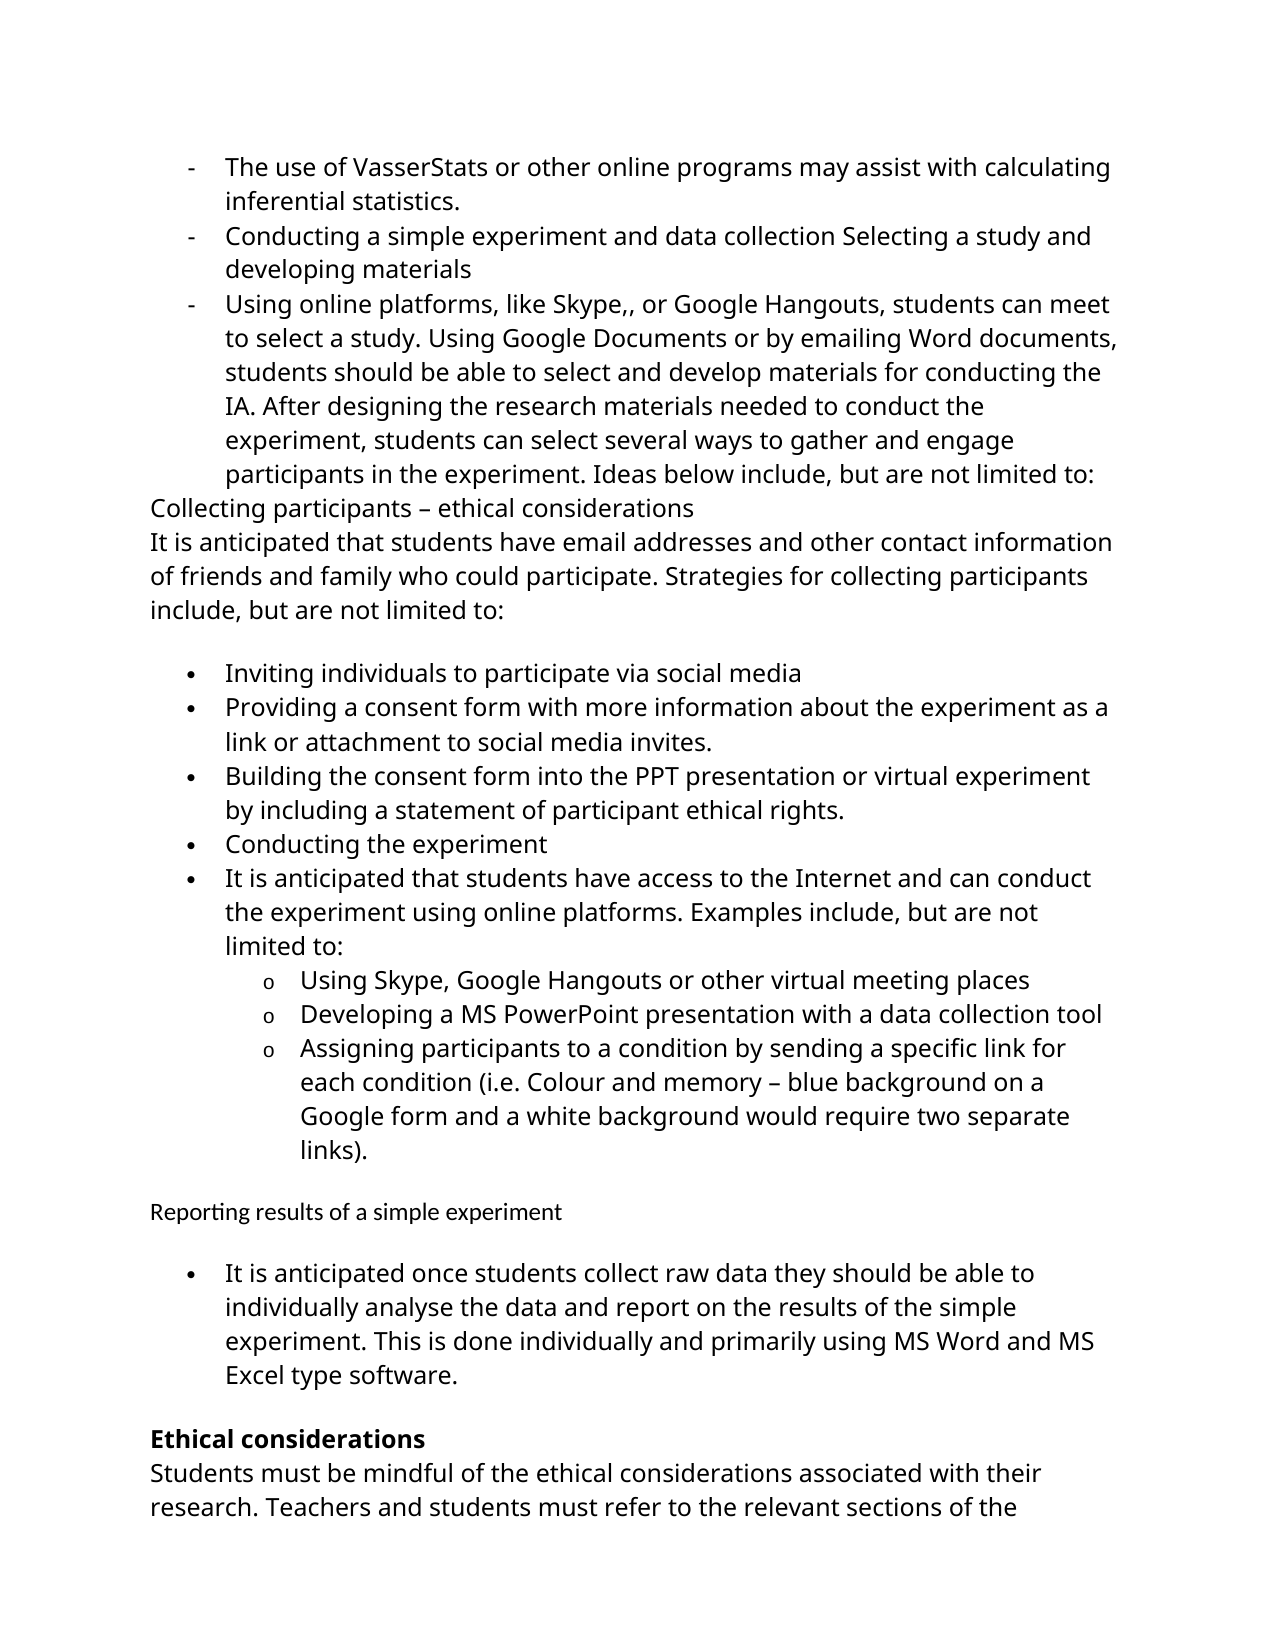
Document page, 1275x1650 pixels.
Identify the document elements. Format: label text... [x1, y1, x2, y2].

list It is anticipated once students collect raw data they should be able to individually analyse the data and report on the results of the simple experiment. This is done individually and primarily using MS Word and MS Excel type software. [187, 1256, 1125, 1392]
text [150, 1455, 1125, 1523]
list Inviting individuals to participate via social media [187, 656, 1125, 690]
text Ethical considerations [150, 1421, 1125, 1455]
text Collecting participants – ethical considerations [150, 491, 1125, 525]
list It is anticipated that students have access to the Internet and can conduct the experiment using online platforms. Examples include, but are not limited to: [187, 860, 1125, 963]
list Assigning participants to a condition by sending a specific link for each condition (i.e. Colour and memory – blue background on a Google form and a white background would require two separate links). [262, 1031, 1125, 1167]
list Building the consent form into the PPT presentation or virtual experiment by including a statement of participant ethical rights. [187, 758, 1125, 826]
list The use of VasserStats or other online programs may assist with calculating inferential statistics. [187, 150, 1125, 218]
text It is anticipated that students have email addresses and other contact information of friends and family who could participate. Strategies for collecting participants include, but are not limited to: [150, 525, 1125, 627]
list Developing a MS PowerPoint presentation with a data collection tool [262, 997, 1125, 1031]
list Using online platforms, like Skype,, or Google Hangouts, students can meet to select a study. Using Google Documents or by emailing Word documents, students should be able to select and develop materials for conducting the IA. After designing the research materials needed to conduct the experiment, students can select several ways to gather and engage participants in the experiment. Ideas below include, but are not limited to: [187, 286, 1125, 491]
text Reporting results of a simple experiment [150, 1196, 1125, 1227]
list Providing a consent form with more information about the experiment as a link or attachment to social media invites. [187, 690, 1125, 758]
list Conducting the experiment [187, 826, 1125, 860]
list Conducting a simple experiment and data collection Selecting a study and developing materials [187, 218, 1125, 286]
list Using Skype, Google Hangouts or other virtual meeting places [262, 963, 1125, 997]
